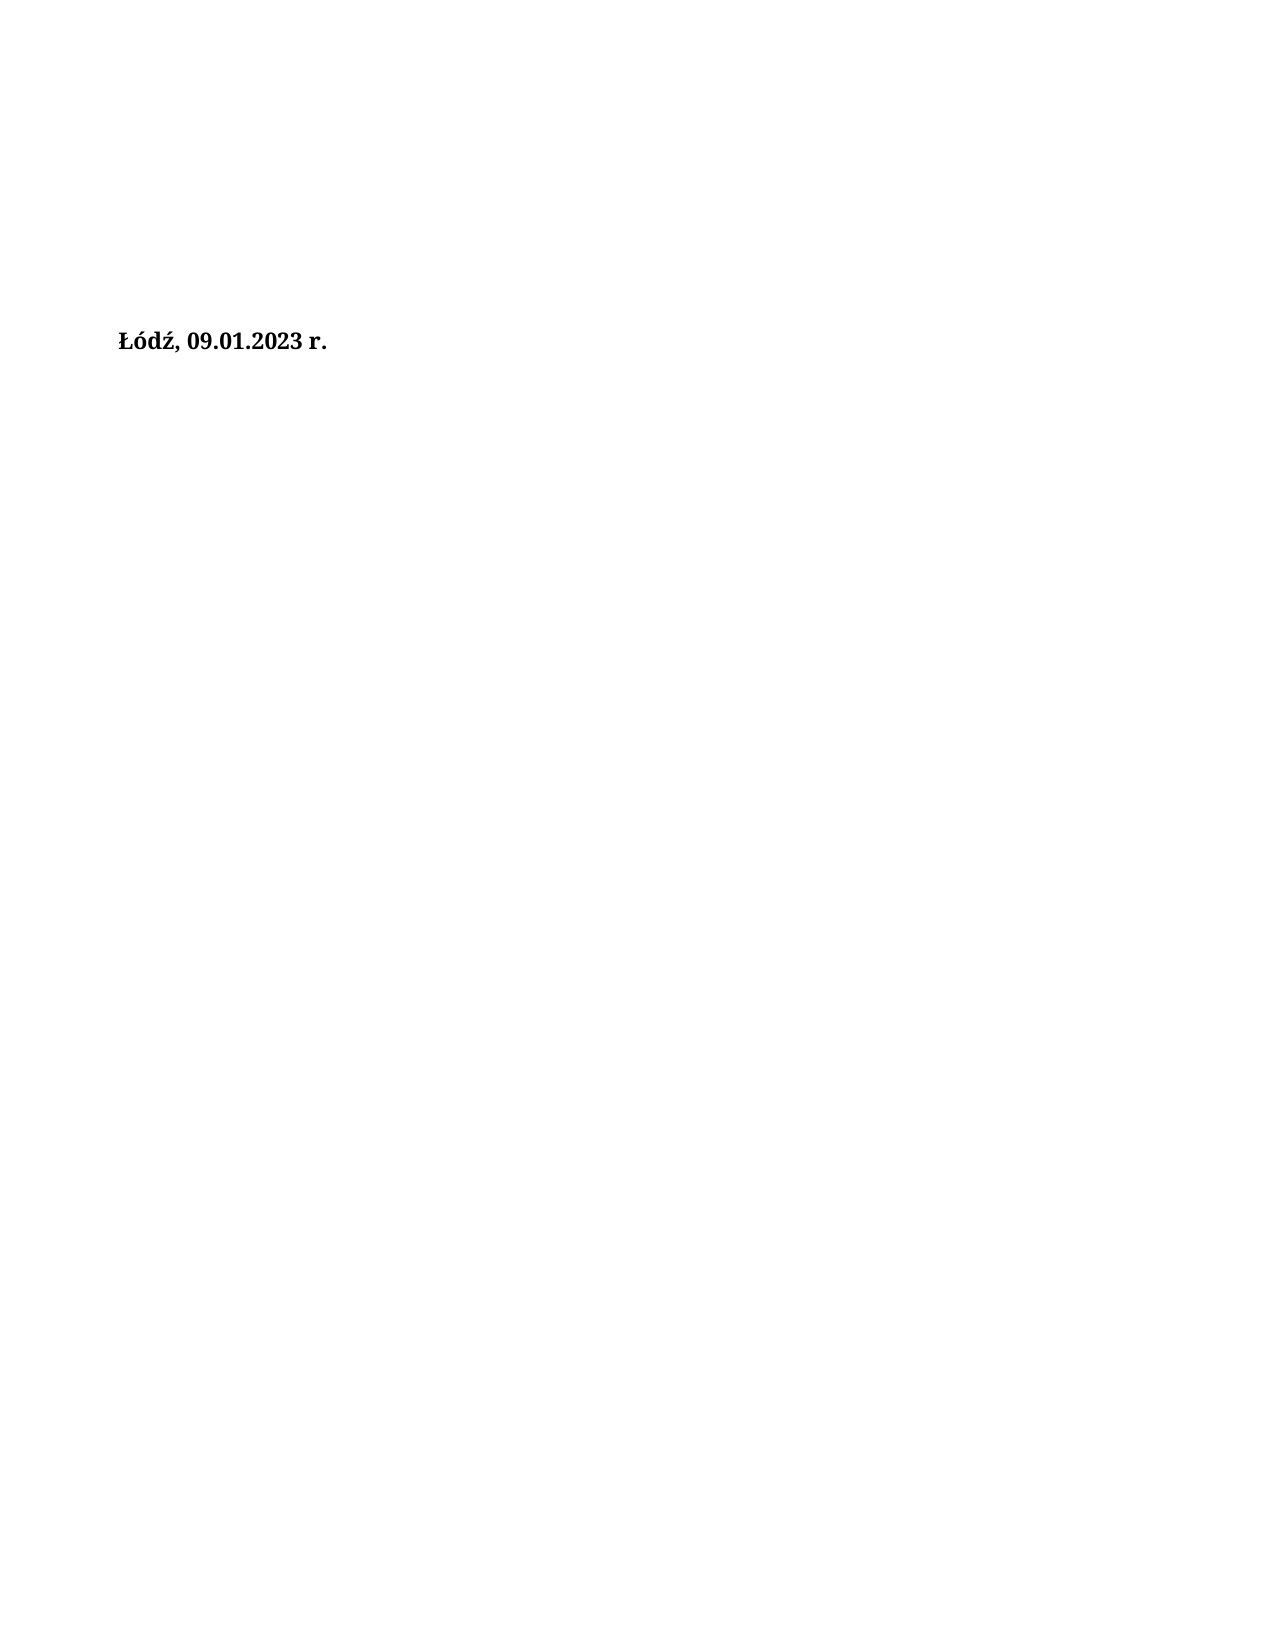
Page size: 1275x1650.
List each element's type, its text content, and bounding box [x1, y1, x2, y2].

title Łódź, 09.01.2023 r. [118, 325, 1181, 356]
